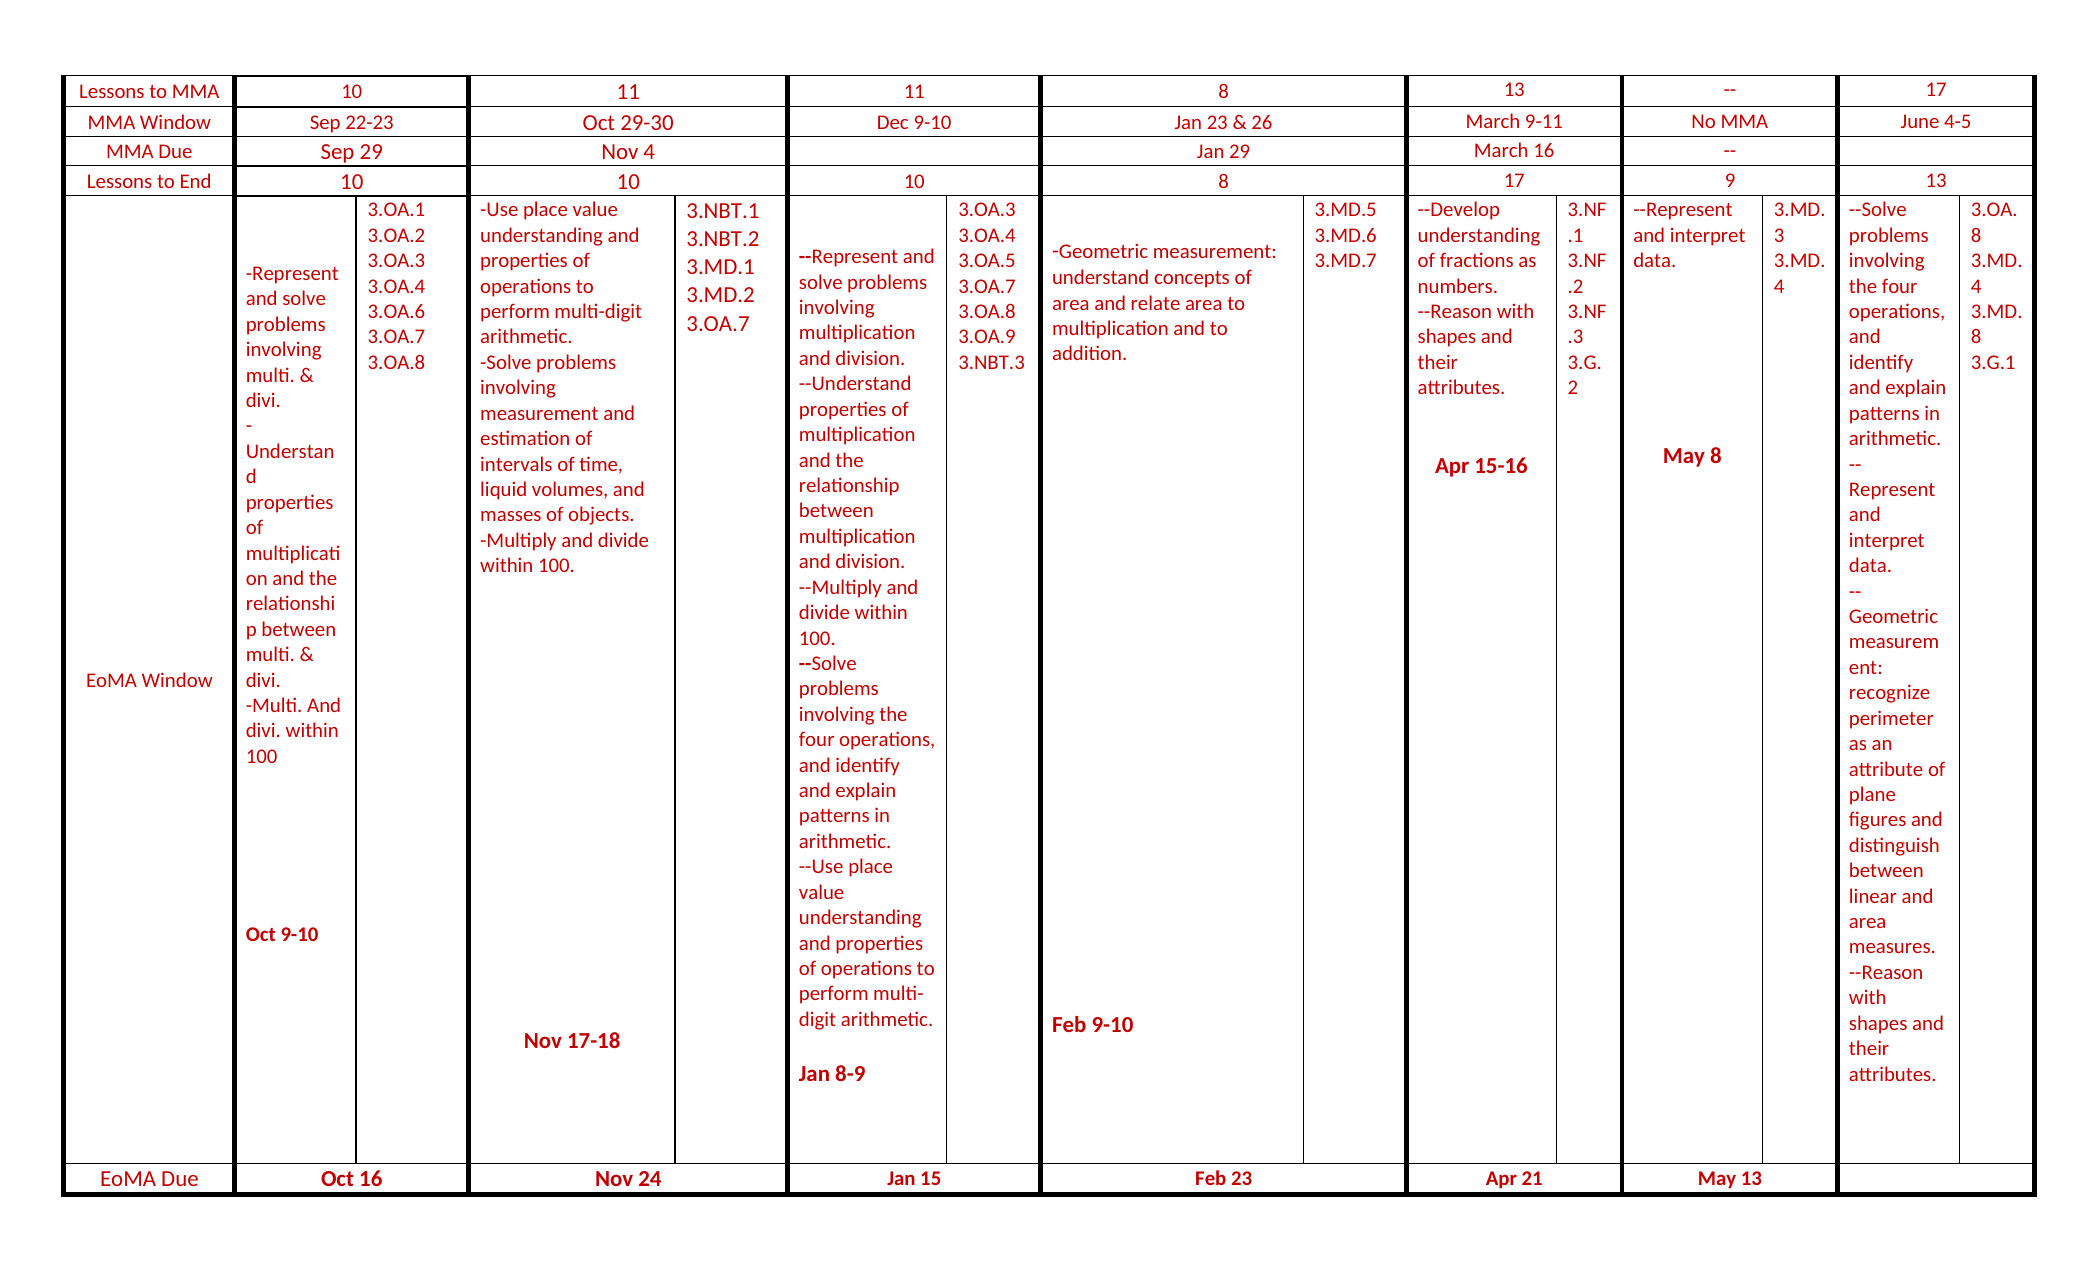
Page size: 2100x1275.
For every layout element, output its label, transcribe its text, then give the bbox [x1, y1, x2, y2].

table_cell 10 [471, 166, 785, 195]
table_cell --Solve problems involving the four operations, and identify and explain patterns in arithmetic. --Represent and interpret data. --Geometric measurement: recognize perimeter as an attribute of plane figures and distinguish between linear and area measures. --Reason with shapes and their attributes. [1840, 196, 1959, 1162]
table_cell 3.MD.5 3.MD.6 3.MD.7 [1304, 196, 1404, 1162]
table_cell Lessons to MMA [66, 76, 232, 106]
table_cell No MMA [1624, 107, 1835, 136]
table_cell [1840, 137, 2032, 165]
table_cell Nov 4 [471, 137, 785, 165]
table_cell EoMA Window [66, 196, 232, 1162]
table_cell [1840, 1164, 2032, 1192]
table_cell EoMA Due [66, 1164, 232, 1192]
table_cell Dec 9-10 [790, 107, 1038, 136]
table_cell Sep 29 [237, 137, 466, 165]
table_cell -- [1624, 76, 1835, 106]
table_cell 3.MD.3 3.MD.4 [1763, 196, 1835, 1162]
table_cell Lessons to End [66, 166, 232, 195]
table_cell 13 [1840, 166, 2032, 195]
table_cell March 16 [1409, 137, 1620, 165]
table_cell 3.OA.8 3.MD.4 3.MD.8 3.G.1 [1960, 196, 2032, 1162]
table_cell MMA Due [66, 137, 232, 165]
table_cell 8 [1043, 166, 1404, 195]
table_cell -Represent and solve problems involving multi. & divi. -Understand properties of multiplication and the relationship between multi. & divi. -Multi. And divi. within 100 Oct 9-10 [237, 197, 355, 1162]
table_cell 3.NF.1 3.NF.2 3.NF.3 3.G.2 [1557, 196, 1620, 1162]
table_cell 10 [237, 77, 466, 106]
table_cell 3.OA.1 3.OA.2 3.OA.3 3.OA.4 3.OA.6 3.OA.7 3.OA.8 [357, 197, 466, 1162]
table_cell 11 [790, 76, 1038, 106]
table_cell --Represent and solve problems involving multiplication and division. --Understand properties of multiplication and the relationship between multiplication and division. --Multiply and divide within 100. --Solve problems involving the four operations, and identify and explain patterns in arithmetic. --Use place value understanding and properties of operations to perform multi-digit arithmetic. Jan 8-9 [790, 196, 946, 1162]
table_cell Nov 24 [471, 1164, 785, 1192]
table_cell Feb 23 [1043, 1164, 1404, 1192]
table_cell 3.OA.3 3.OA.4 3.OA.5 3.OA.7 3.OA.8 3.OA.9 3.NBT.3 [947, 196, 1038, 1162]
table_cell Sep 22-23 [237, 108, 466, 136]
table_cell Jan 29 [1043, 137, 1404, 165]
table_cell 13 [1409, 76, 1620, 106]
table_cell Apr 21 [1409, 1164, 1620, 1192]
table_cell 10 [790, 166, 1038, 195]
table_cell [790, 137, 1038, 165]
table_cell Jan 23 & 26 [1043, 107, 1404, 136]
table_cell --Represent and interpret data. May 8 [1624, 196, 1762, 1162]
table_cell 11 [471, 76, 785, 106]
table_cell -Use place value understanding and properties of operations to perform multi-digit arithmetic. -Solve problems involving measurement and estimation of intervals of time, liquid volumes, and masses of objects. -Multiply and divide within 100. Nov 17-18 [471, 196, 674, 1162]
table_cell Oct 29-30 [471, 107, 785, 136]
table_cell MMA Window [66, 107, 232, 136]
table_cell May 13 [1624, 1164, 1835, 1192]
table_cell Oct 16 [237, 1164, 466, 1192]
table_cell -Geometric measurement: understand concepts of area and relate area to multiplication and to addition. Feb 9-10 [1043, 196, 1303, 1162]
table_cell June 4-5 [1840, 107, 2032, 136]
table_cell 17 [1840, 76, 2032, 106]
table_cell --Develop understanding of fractions as numbers. --Reason with shapes and their attributes. Apr 15-16 [1409, 196, 1556, 1162]
table_cell -- [1624, 137, 1835, 165]
table_cell Jan 15 [790, 1164, 1038, 1192]
table_cell March 9-11 [1409, 107, 1620, 136]
table_cell 17 [1409, 166, 1620, 195]
table_cell 8 [1043, 76, 1404, 106]
table_cell 9 [1624, 166, 1835, 195]
table_cell 10 [237, 167, 466, 195]
table_cell 3.NBT.1 3.NBT.2 3.MD.1 3.MD.2 3.OA.7 [676, 196, 785, 1162]
